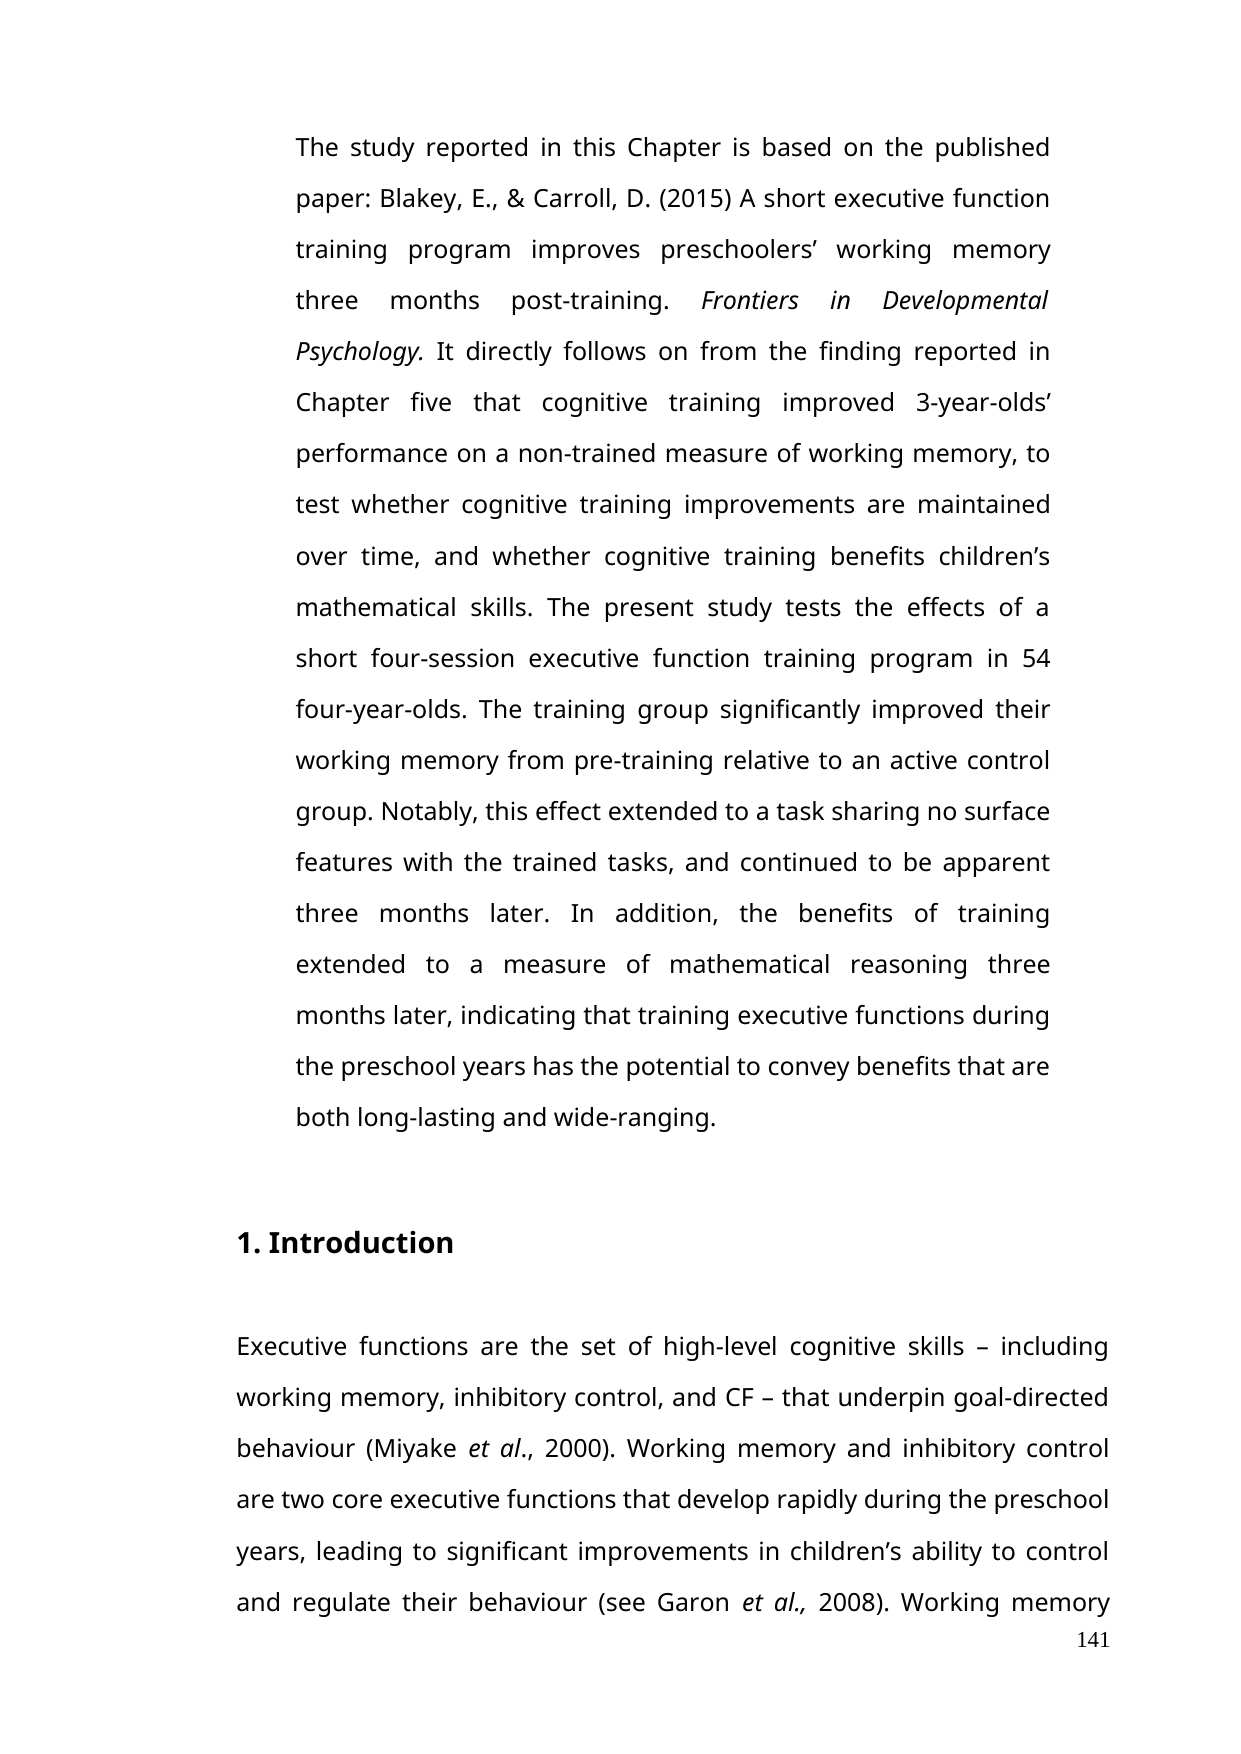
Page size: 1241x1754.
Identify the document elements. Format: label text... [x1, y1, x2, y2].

text The study reported in this Chapter is based on the published paper: Blakey, E., & Carroll, D. (2015) A short executive function training program improves preschoolers’ working memory three months post-training. Frontiers in Developmental Psychology. It directly follows on from the finding reported in Chapter five that cognitive training improved 3-year-olds’ performance on a non-trained measure of working memory, to test whether cognitive training improvements are maintained over time, and whether cognitive training benefits children’s mathematical skills. The present study tests the effects of a short four-session executive function training program in 54 four-year-olds. The training group significantly improved their working memory from pre-training relative to an active control group. Notably, this effect extended to a task sharing no surface features with the trained tasks, and continued to be apparent three months later. In addition, the benefits of training extended to a measure of mathematical reasoning three months later, indicating that training executive functions during the preschool years has the potential to convey benefits that are both long-lasting and wide-ranging. [295, 130, 1051, 1134]
text 1. Introduction [236, 1223, 1110, 1262]
